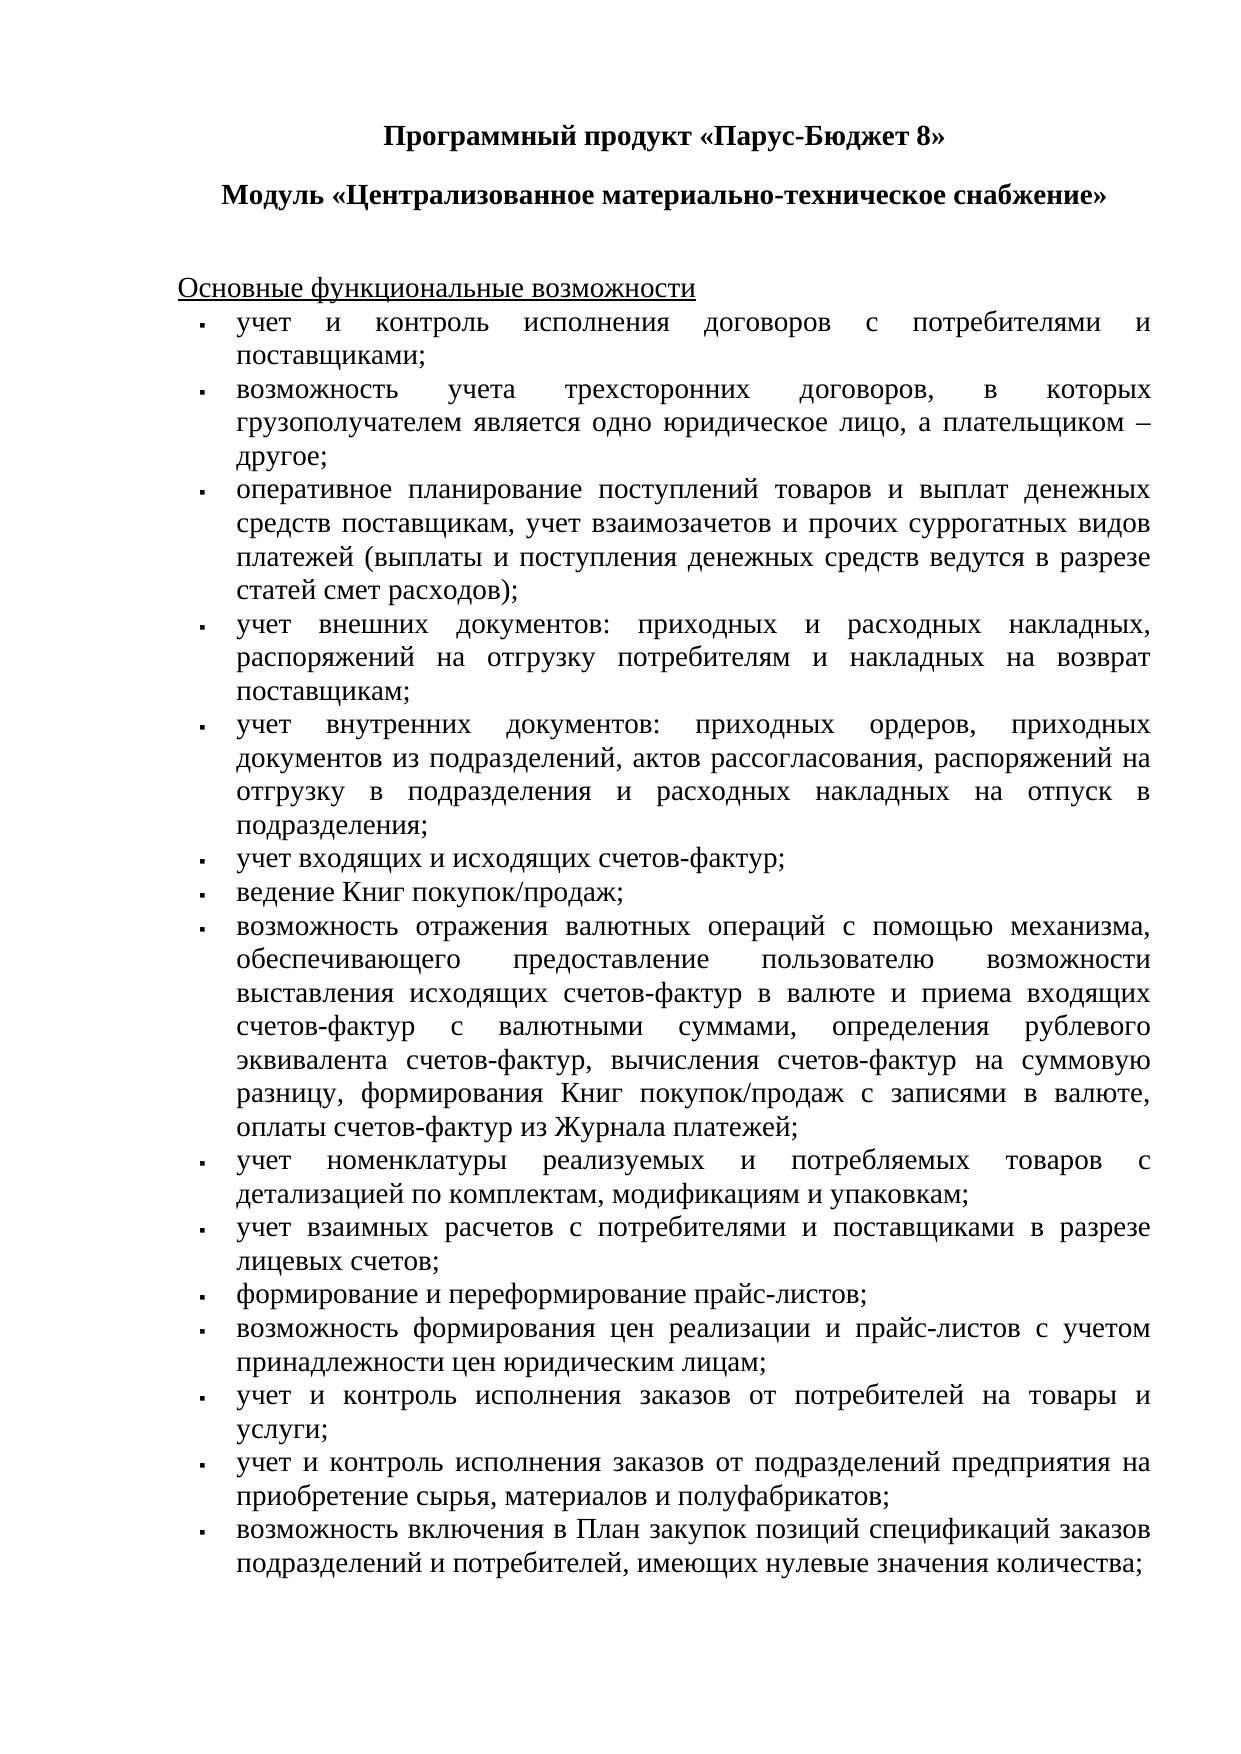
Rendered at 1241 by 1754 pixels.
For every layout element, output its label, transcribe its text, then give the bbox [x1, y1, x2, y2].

list учет входящих и исходящих счетов-фактур; [199, 841, 1152, 874]
list учет и контроль исполнения заказов от подразделений предприятия на приобретение сырья, материалов и полуфабрикатов; [199, 1444, 1152, 1511]
list возможность отражения валютных операций с помощью механизма, обеспечивающего предоставление пользователю возможности выставления исходящих счетов-фактур в валюте и приема входящих счетов-фактур с валютными суммами, определения рублевого эквивалента счетов-фактур, вычисления счетов-фактур на суммовую разницу, формирования Книг покупок/продаж с записями в валюте, оплаты счетов-фактур из Журнала платежей; [199, 908, 1152, 1142]
list формирование и переформирование прайс-листов; [199, 1277, 1152, 1310]
list возможность формирования цен реализации и прайс-листов с учетом принадлежности цен юридическим лицам; [199, 1310, 1152, 1377]
text Программный продукт «Парус-Бюджет 8» [177, 118, 1152, 152]
list возможность учета трехсторонних договоров, в которых грузополучателем является одно юридическое лицо, а плательщиком – другое; [199, 371, 1152, 472]
list оперативное планирование поступлений товаров и выплат денежных средств поставщикам, учет взаимозачетов и прочих суррогатных видов платежей (выплаты и поступления денежных средств ведутся в разрезе статей смет расходов); [199, 472, 1152, 606]
list учет и контроль исполнения договоров с потребителями и поставщиками; [199, 304, 1152, 371]
text Основные функциональные возможности [177, 270, 1152, 304]
list учет взаимных расчетов с потребителями и поставщиками в разрезе лицевых счетов; [199, 1209, 1152, 1277]
list учет и контроль исполнения заказов от потребителей на товары и услуги; [199, 1377, 1152, 1444]
list возможность включения в План закупок позиций спецификаций заказов подразделений и потребителей, имеющих нулевые значения количества; [199, 1511, 1152, 1578]
list ведение Книг покупок/продаж; [199, 874, 1152, 908]
list учет внешних документов: приходных и расходных накладных, распоряжений на отгрузку потребителям и накладных на возврат поставщикам; [199, 606, 1152, 706]
list учет внутренних документов: приходных ордеров, приходных документов из подразделений, актов рассогласования, распоряжений на отгрузку в подразделения и расходных накладных на отпуск в подразделения; [199, 706, 1152, 841]
text Модуль «Централизованное материально-техническое снабжение» [177, 177, 1152, 211]
list учет номенклатуры реализуемых и потребляемых товаров с детализацией по комплектам, модификациям и упаковкам; [199, 1142, 1152, 1209]
